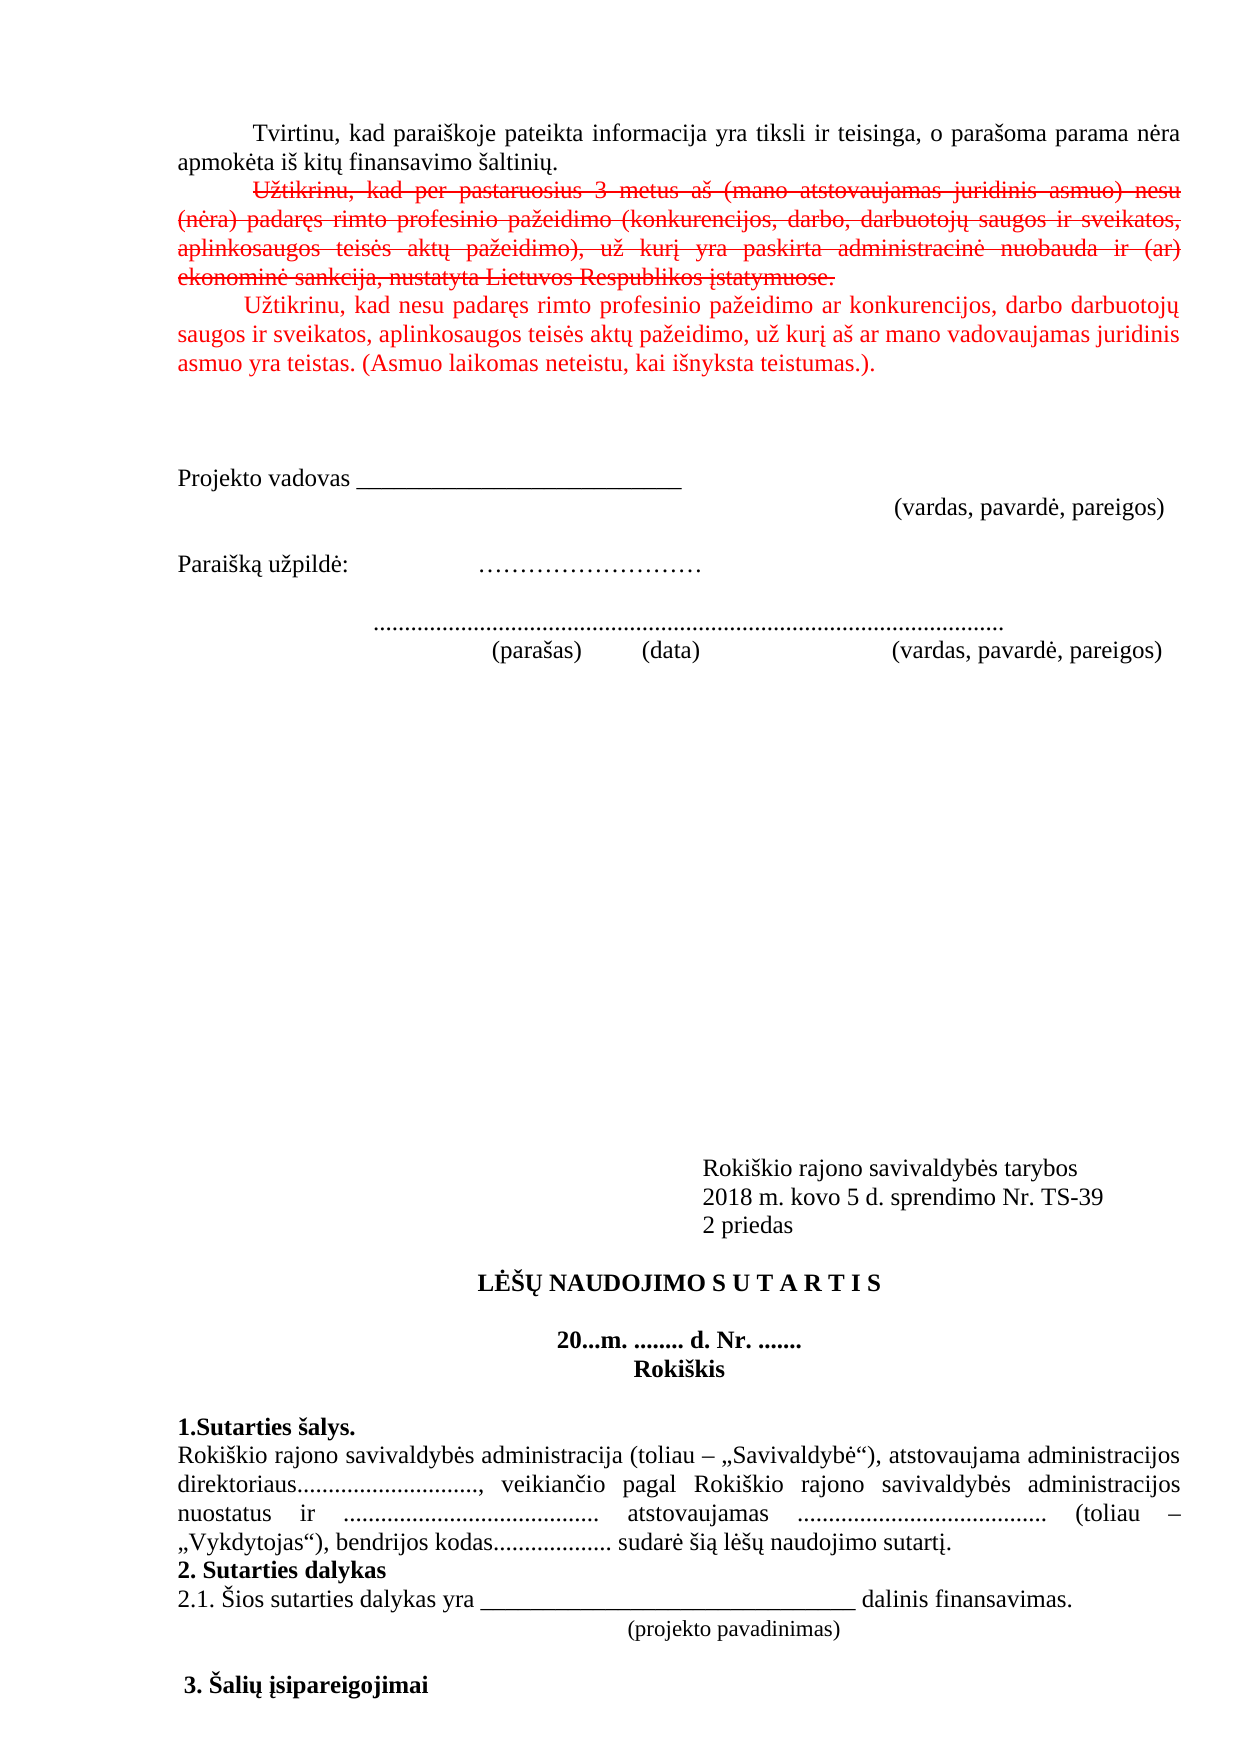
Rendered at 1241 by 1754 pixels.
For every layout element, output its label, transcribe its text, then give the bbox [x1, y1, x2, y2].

text Projekto vadovas __________________________ [177, 463, 1181, 492]
text Užtikrinu, kad per pastaruosius 3 metus aš (mano atstovaujamas juridinis asmuo) nesu (nėra) padaręs rimto profesinio pažeidimo (konkurencijos, darbo, darbuotojų saugos ir sveikatos, aplinkosaugos teisės aktų pažeidimo), už kurį yra paskirta administracinė nuobauda ir (ar) ekonominė sankcija, nustatyta Lietuvos Respublikos įstatymuose. [177, 176, 1181, 220]
text Paraišką užpildė: ……………………… [177, 549, 1181, 578]
text LĖŠŲ NAUDOJIMO S U T A R T I S [177, 1268, 1181, 1297]
text Tvirtinu, kad paraiškoje pateikta informacija yra tiksli ir teisinga, o parašoma parama nėra apmokėta iš kitų finansavimo šaltinių. [177, 118, 1181, 176]
text 20...m. ........ d. Nr. ....... [177, 1326, 1181, 1354]
text 2.1. Šios sutarties dalykas yra ______________________________ dalinis finansavimas. (projekto pavadinimas) [177, 1584, 1181, 1671]
text 2 priedas [177, 1211, 1181, 1239]
text 3. Šalių įsipareigojimai [177, 1671, 1181, 1699]
text (vardas, pavardė, pareigos) [177, 492, 1181, 521]
text 1.Sutarties šalys. [177, 1412, 1181, 1441]
text 2. Sutarties dalykas [177, 1556, 1181, 1584]
text Užtikrinu, kad per pastaruosius 3 metus aš (mano atstovaujamas juridinis asmuo) nesu (nėra) padaręs rimto profesinio pažeidimo (konkurencijos, darbo, darbuotojų saugos ir sveikatos, aplinkosaugos teisės aktų pažeidimo), už kurį yra paskirta administracinė nuobauda ir (ar) ekonominė sankcija, nustatyta Lietuvos Respublikos įstatymuose. [177, 221, 1181, 249]
text ..................................................................................................... [177, 607, 1181, 636]
text Rokiškio rajono savivaldybės administracija (toliau – „Savivaldybė“), atstovaujama administracijos direktoriaus............................., veikiančio pagal Rokiškio rajono savivaldybės administracijos nuostatus ir ......................................... atstovaujamas ........................................ (toliau – „Vykdytojas“), bendrijos kodas................... sudarė šią lėšų naudojimo sutartį. [177, 1441, 1181, 1556]
text Rokiškis [177, 1354, 1181, 1383]
text Rokiškio rajono savivaldybės tarybos [177, 1153, 1181, 1182]
text Užtikrinu, kad nesu padaręs rimto profesinio pažeidimo ar konkurencijos, darbo darbuotojų saugos ir sveikatos, aplinkosaugos teisės aktų pažeidimo, už kurį aš ar mano vadovaujamas juridinis asmuo yra teistas. (Asmuo laikomas neteistu, kai išnyksta teistumas.). [177, 291, 1181, 377]
text 2018 m. kovo 5 d. sprendimo Nr. TS-39 [177, 1182, 1181, 1211]
text Užtikrinu, kad per pastaruosius 3 metus aš (mano atstovaujamas juridinis asmuo) nesu (nėra) padaręs rimto profesinio pažeidimo (konkurencijos, darbo, darbuotojų saugos ir sveikatos, aplinkosaugos teisės aktų pažeidimo), už kurį yra paskirta administracinė nuobauda ir (ar) ekonominė sankcija, nustatyta Lietuvos Respublikos įstatymuose. [177, 250, 1181, 291]
text (parašas) (data) (vardas, pavardė, pareigos) [177, 636, 1181, 664]
